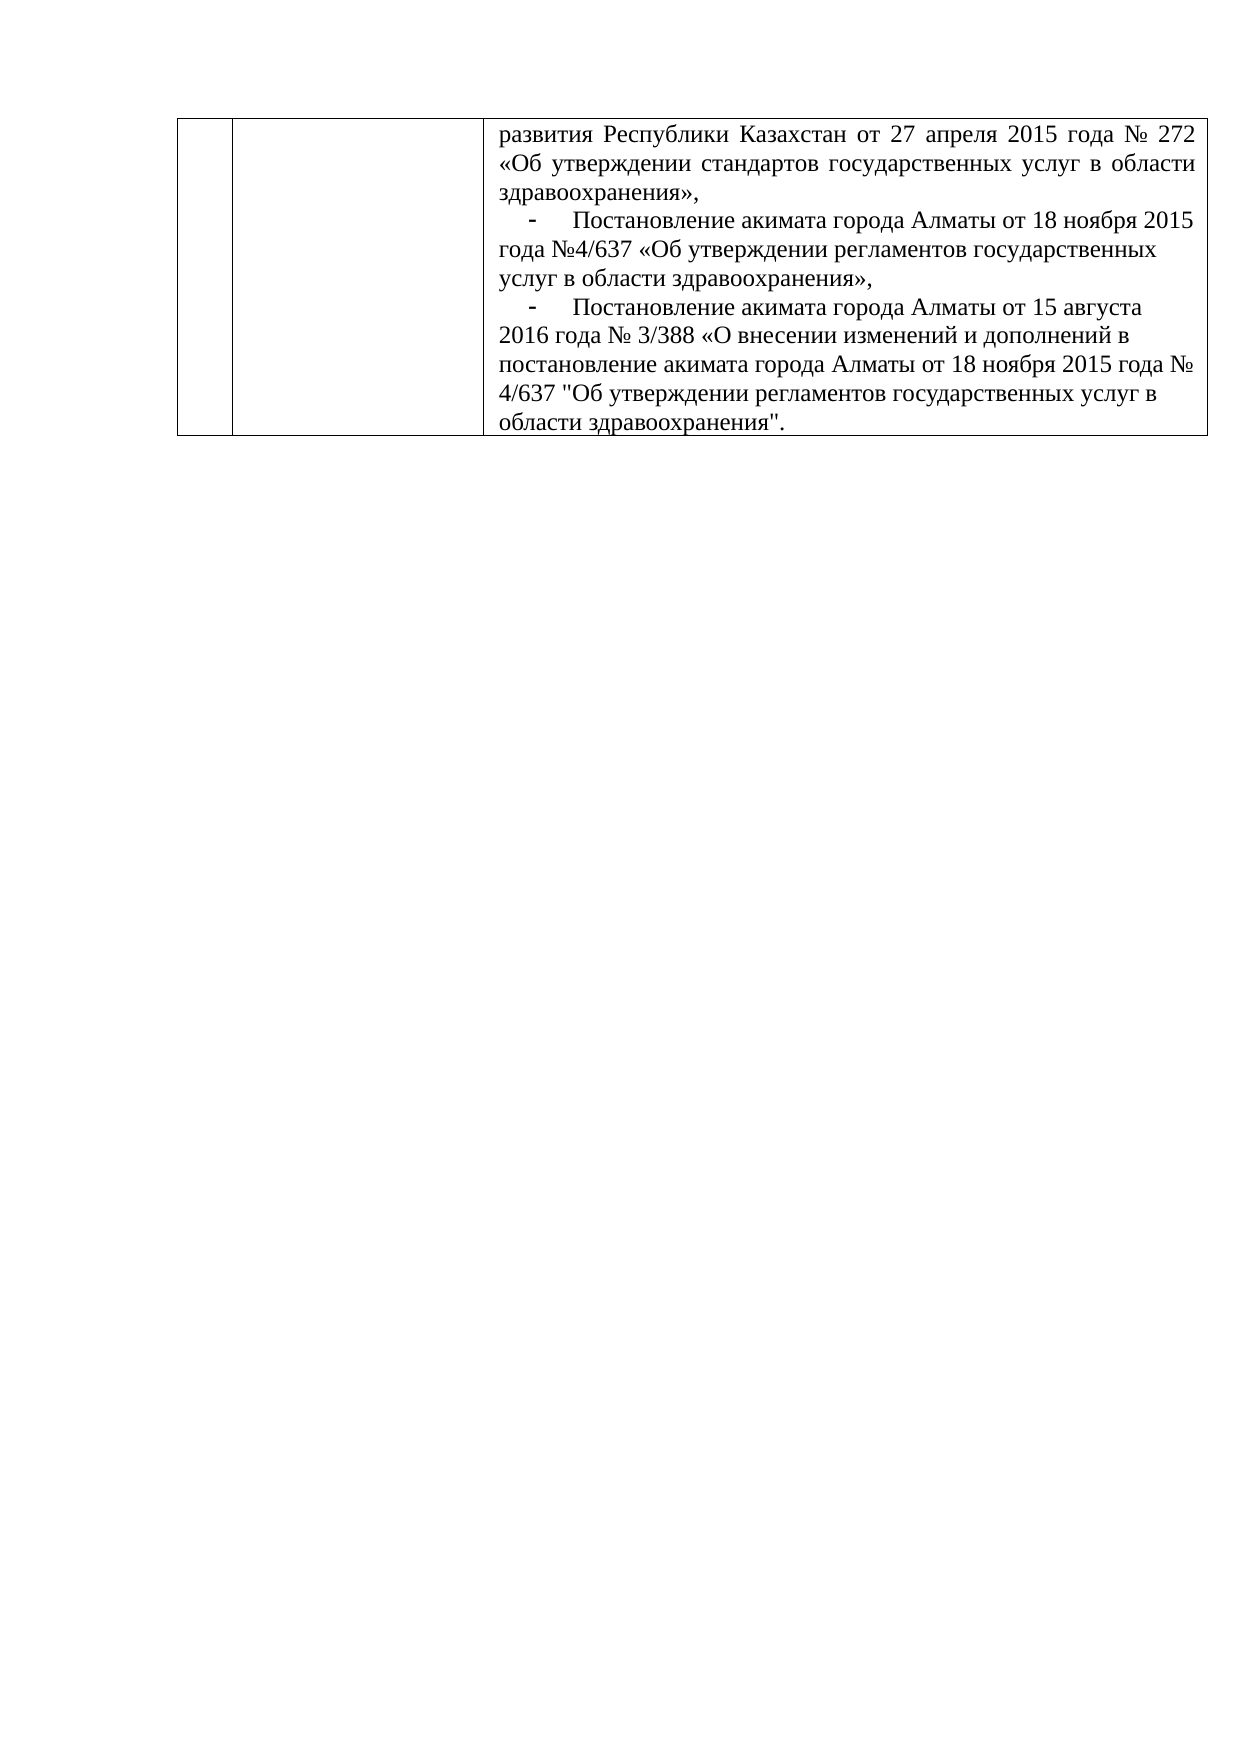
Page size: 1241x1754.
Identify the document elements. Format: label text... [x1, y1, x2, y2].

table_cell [484, 119, 1207, 435]
table_cell 10 [178, 119, 232, 435]
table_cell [233, 119, 483, 435]
